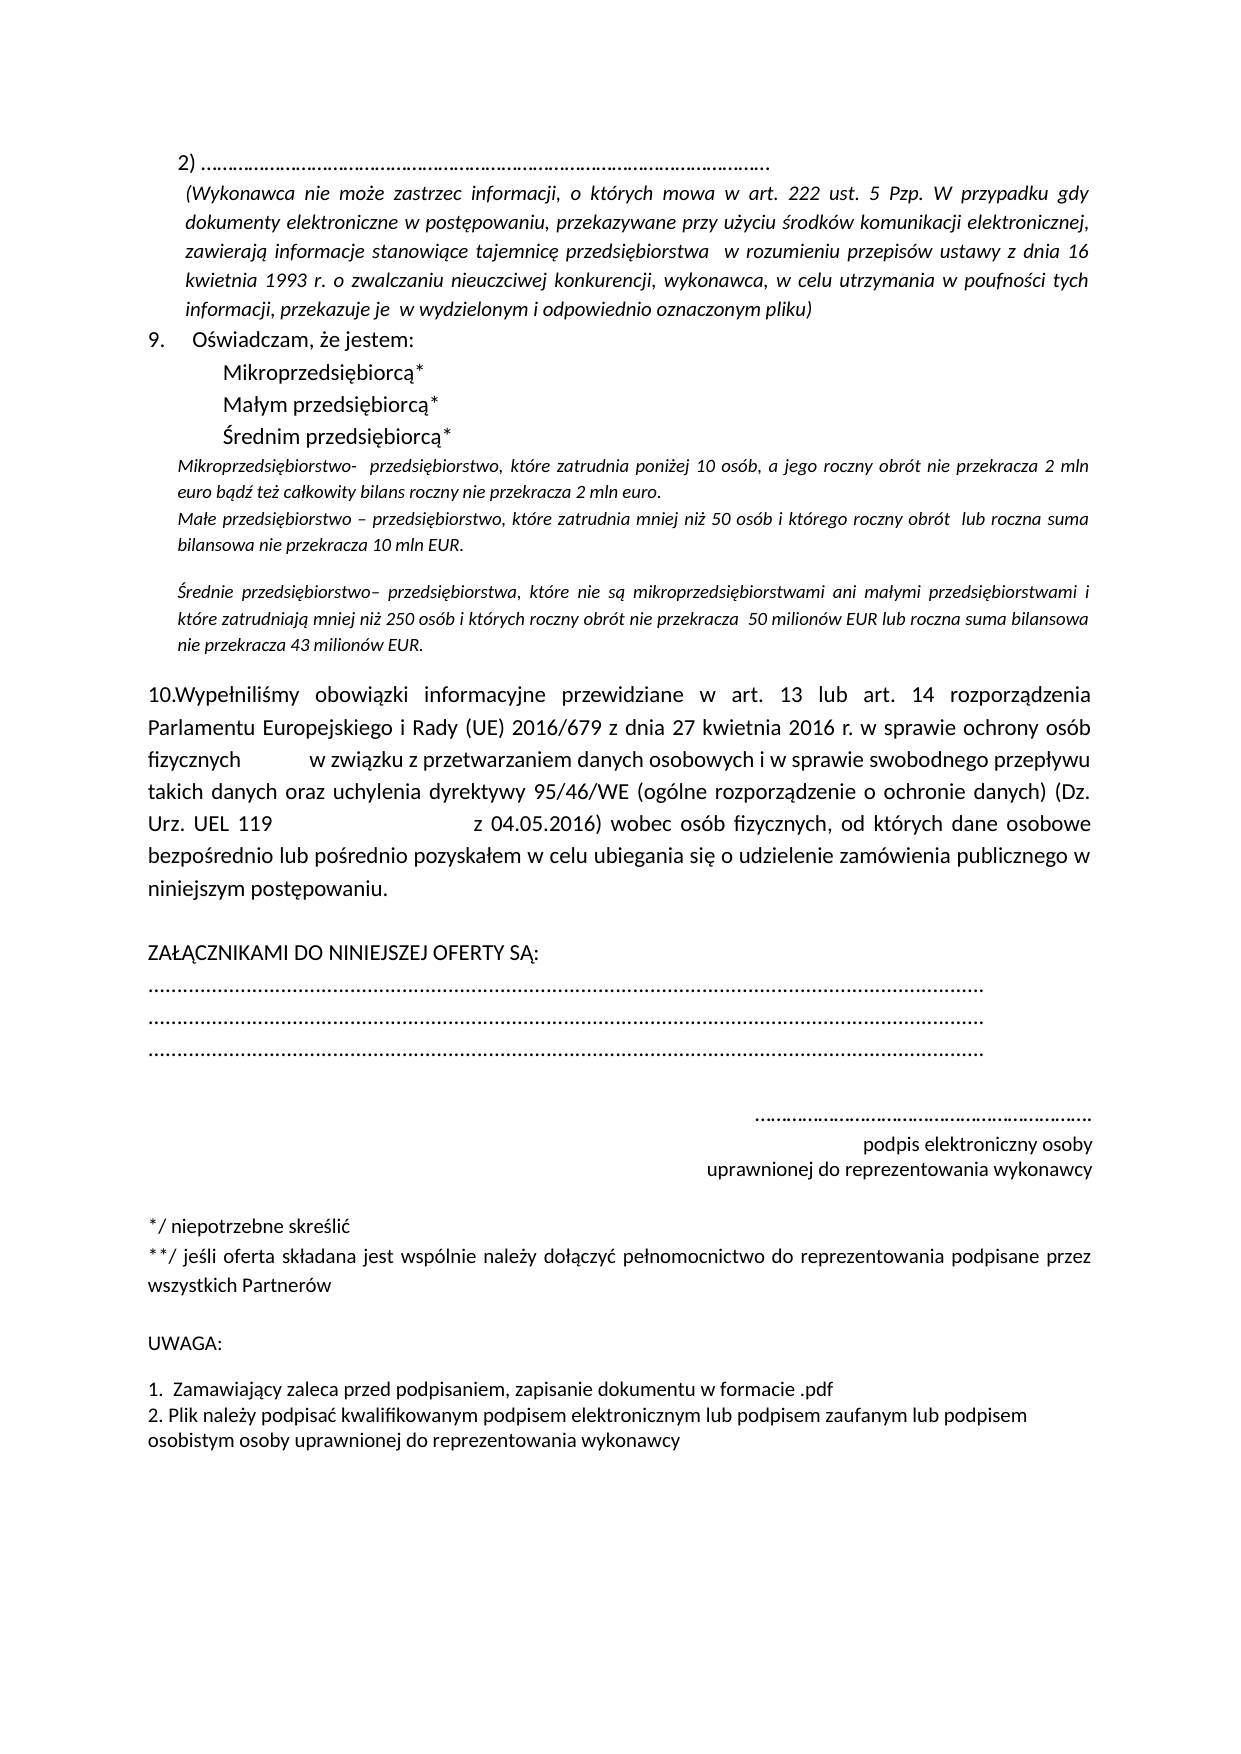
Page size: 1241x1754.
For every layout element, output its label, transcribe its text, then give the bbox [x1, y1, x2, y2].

text 10.Wypełniliśmy obowiązki informacyjne przewidziane w art. 13 lub art. 14 rozporządzenia Parlamentu Europejskiego i Rady (UE) 2016/679 z dnia 27 kwietnia 2016 r. w sprawie ochrony osób fizycznych w związku z przetwarzaniem danych osobowych i w sprawie swobodnego przepływu takich danych oraz uchylenia dyrektywy 95/46/WE (ogólne rozporządzenie o ochronie danych) (Dz. Urz. UEL 119 z 04.05.2016) wobec osób fizycznych, od których dane osobowe bezpośrednio lub pośrednio pozyskałem w celu ubiegania się o udzielenie zamówienia publicznego w niniejszym postępowaniu. [148, 681, 1093, 902]
text 1. Zamawiający zaleca przed podpisaniem, zapisanie dokumentu w formacie .pdf [148, 1377, 1093, 1402]
text ................................................................................................................................................. [148, 1034, 1093, 1063]
text Średnim przedsiębiorcą* [223, 422, 1093, 450]
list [148, 148, 1093, 176]
text */ niepotrzebne skreślić [148, 1214, 1093, 1239]
text ………………………………………………………. [148, 1099, 1093, 1127]
text uprawnionej do reprezentowania wykonawcy [148, 1157, 1093, 1182]
text Małym przedsiębiorcą* [223, 390, 1093, 418]
list Oświadczam, że jestem: [148, 326, 1093, 354]
text Średnie przedsiębiorstwo– przedsiębiorstwa, które nie są mikroprzedsiębiorstwami ani małymi przedsiębiorstwami i które zatrudniają mniej niż 250 osób i których roczny obrót nie przekracza 50 milionów EUR lub roczna suma bilansowa nie przekracza 43 milionów EUR. [177, 581, 1093, 656]
text **/ jeśli oferta składana jest wspólnie należy dołączyć pełnomocnictwo do reprezentowania podpisane przez wszystkich Partnerów [148, 1243, 1093, 1297]
list Małe przedsiębiorstwo – przedsiębiorstwo, które zatrudnia mniej niż 50 osób i którego roczny obrót lub roczna suma bilansowa nie przekracza 10 mln EUR. [177, 507, 1093, 556]
text ................................................................................................................................................. [148, 1002, 1093, 1030]
text ................................................................................................................................................. [148, 970, 1093, 998]
list Mikroprzedsiębiorstwo- przedsiębiorstwo, które zatrudnia poniżej 10 osób, a jego roczny obrót nie przekracza 2 mln euro bądź też całkowity bilans roczny nie przekracza 2 mln euro. [177, 454, 1093, 504]
text podpis elektroniczny osoby [148, 1131, 1093, 1157]
text UWAGA: [148, 1330, 1093, 1356]
text ZAŁĄCZNIKAMI DO NINIEJSZEJ OFERTY SĄ: [148, 938, 1093, 966]
text Mikroprzedsiębiorcą* [223, 358, 1093, 386]
list (Wykonawca nie może zastrzec informacji, o których mowa w art. 222 ust. 5 Pzp. W przypadku gdy dokumenty elektroniczne w postępowaniu, przekazywane przy użyciu środków komunikacji elektronicznej, zawierają informacje stanowiące tajemnicę przedsiębiorstwa w rozumieniu przepisów ustawy z dnia 16 kwietnia 1993 r. o zwalczaniu nieuczciwej konkurencji, wykonawca, w celu utrzymania w poufności tych informacji, przekazuje je w wydzielonym i odpowiednio oznaczonym pliku) [185, 180, 1093, 322]
text 2. Plik należy podpisać kwalifikowanym podpisem elektronicznym lub podpisem zaufanym lub podpisem osobistym osoby uprawnionej do reprezentowania wykonawcy [148, 1402, 1093, 1453]
